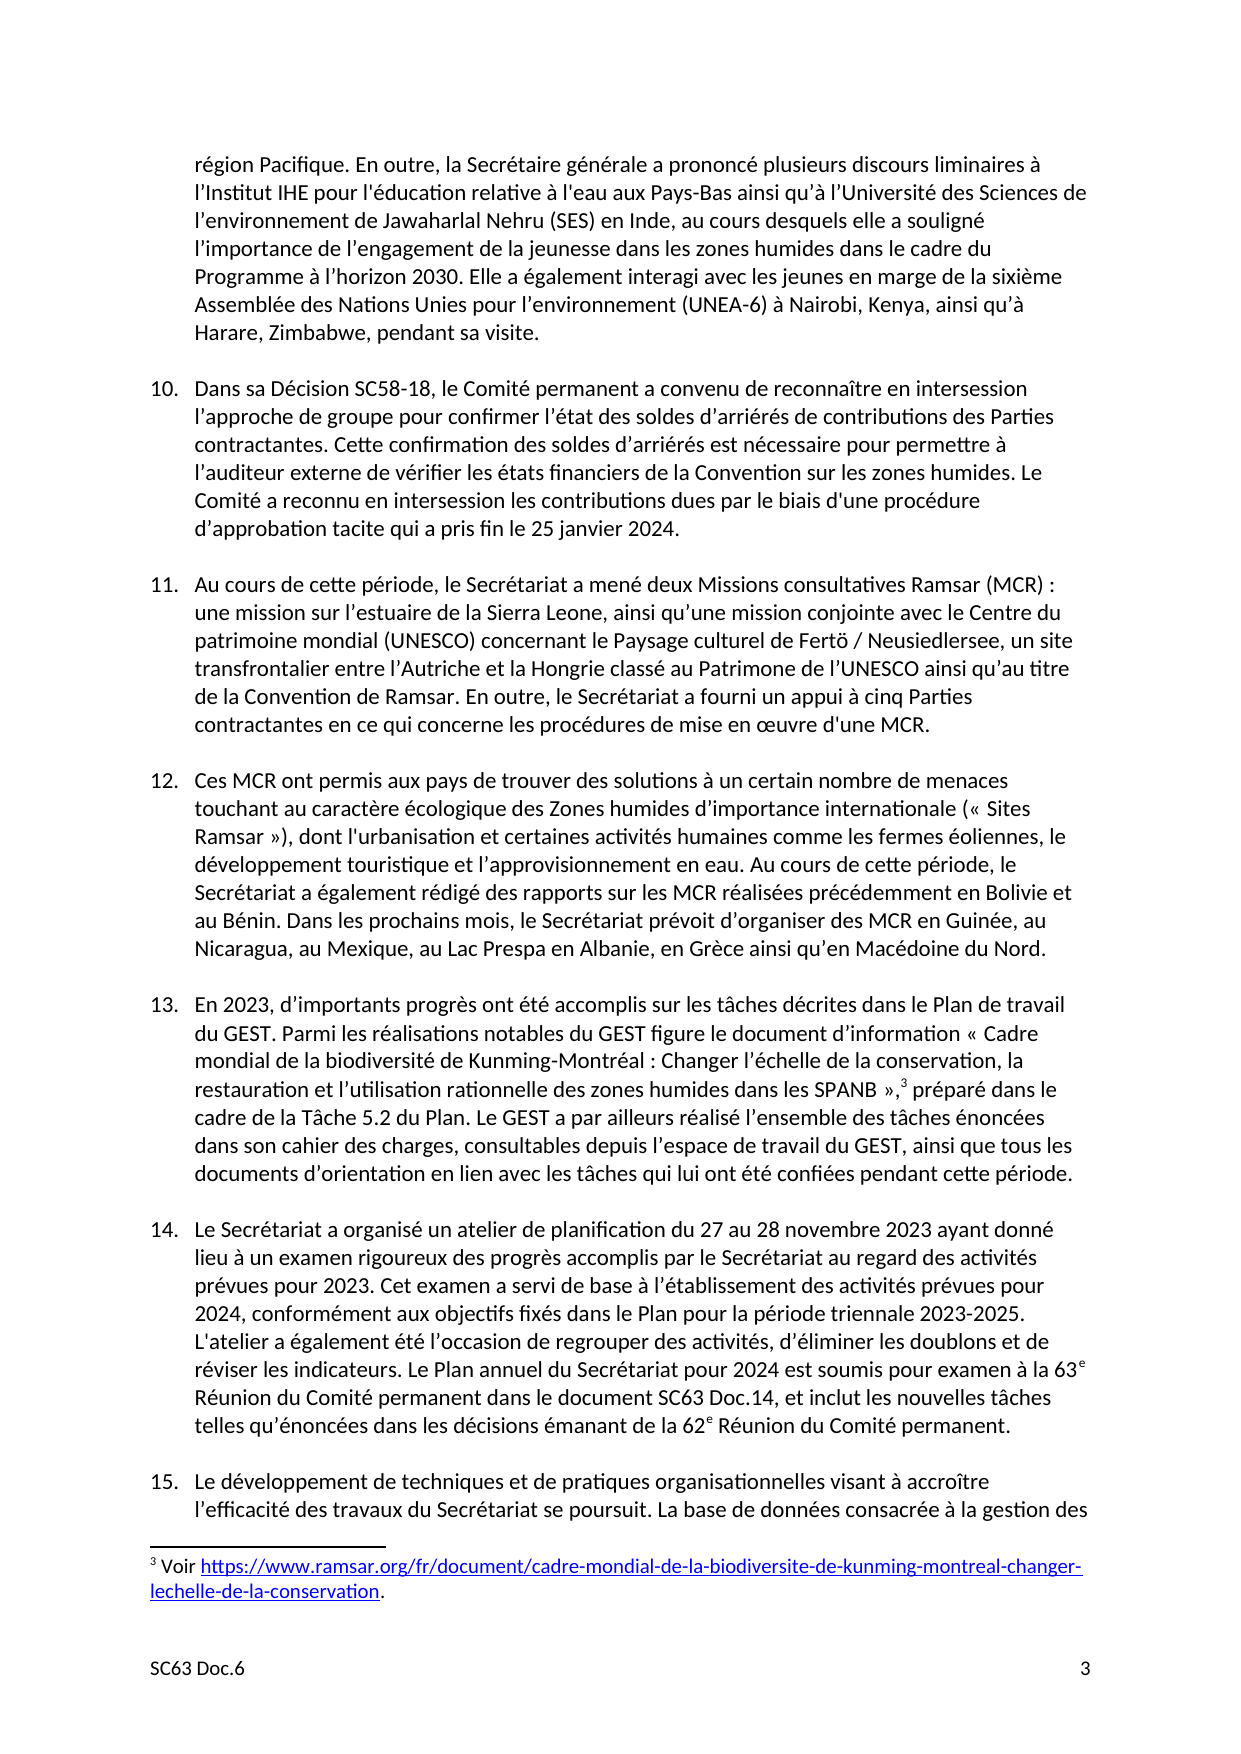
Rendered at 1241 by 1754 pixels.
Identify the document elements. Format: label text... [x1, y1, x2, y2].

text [150, 1467, 1090, 1523]
text 10. Dans sa Décision SC58-18, le Comité permanent a convenu de reconnaître en intersession l’approche de groupe pour confirmer l’état des soldes d’arriérés de contributions des Parties contractantes. Cette confirmation des soldes d’arriérés est nécessaire pour permettre à l’auditeur externe de vérifier les états financiers de la Convention sur les zones humides. Le Comité a reconnu en intersession les contributions dues par le biais d'une procédure d’approbation tacite qui a pris fin le 25 janvier 2024. [150, 374, 1090, 542]
text 14. Le Secrétariat a organisé un atelier de planification du 27 au 28 novembre 2023 ayant donné lieu à un examen rigoureux des progrès accomplis par le Secrétariat au regard des activités prévues pour 2023. Cet examen a servi de base à l’établissement des activités prévues pour 2024, conformément aux objectifs fixés dans le Plan pour la période triennale 2023-2025. L'atelier a également été l’occasion de regrouper des activités, d’éliminer les doublons et de réviser les indicateurs. Le Plan annuel du Secrétariat pour 2024 est soumis pour examen à la 63e Réunion du Comité permanent dans le document SC63 Doc.14, et inclut les nouvelles tâches telles qu’énoncées dans les décisions émanant de la 62e Réunion du Comité permanent. [150, 1215, 1090, 1439]
text 13. En 2023, d’importants progrès ont été accomplis sur les tâches décrites dans le Plan de travail du GEST. Parmi les réalisations notables du GEST figure le document d’information « Cadre mondial de la biodiversité de Kunming-Montréal : Changer l’échelle de la conservation, la restauration et l’utilisation rationnelle des zones humides dans les SPANB », préparé dans le cadre de la Tâche 5.2 du Plan. Le GEST a par ailleurs réalisé l’ensemble des tâches énoncées dans son cahier des charges, consultables depuis l’espace de travail du GEST, ainsi que tous les documents d’orientation en lien avec les tâches qui lui ont été confiées pendant cette période. [150, 991, 1090, 1187]
text 12. Ces MCR ont permis aux pays de trouver des solutions à un certain nombre de menaces touchant au caractère écologique des Zones humides d’importance internationale (« Sites Ramsar »), dont l'urbanisation et certaines activités humaines comme les fermes éoliennes, le développement touristique et l’approvisionnement en eau. Au cours de cette période, le Secrétariat a également rédigé des rapports sur les MCR réalisées précédemment en Bolivie et au Bénin. Dans les prochains mois, le Secrétariat prévoit d’organiser des MCR en Guinée, au Nicaragua, au Mexique, au Lac Prespa en Albanie, en Grèce ainsi qu’en Macédoine du Nord. [150, 766, 1090, 963]
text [150, 150, 1090, 346]
text 11. Au cours de cette période, le Secrétariat a mené deux Missions consultatives Ramsar (MCR) : une mission sur l’estuaire de la Sierra Leone, ainsi qu’une mission conjointe avec le Centre du patrimoine mondial (UNESCO) concernant le Paysage culturel de Fertö / Neusiedlersee, un site transfrontalier entre l’Autriche et la Hongrie classé au Patrimone de l’UNESCO ainsi qu’au titre de la Convention de Ramsar. En outre, le Secrétariat a fourni un appui à cinq Parties contractantes en ce qui concerne les procédures de mise en œuvre d'une MCR. [150, 570, 1090, 738]
